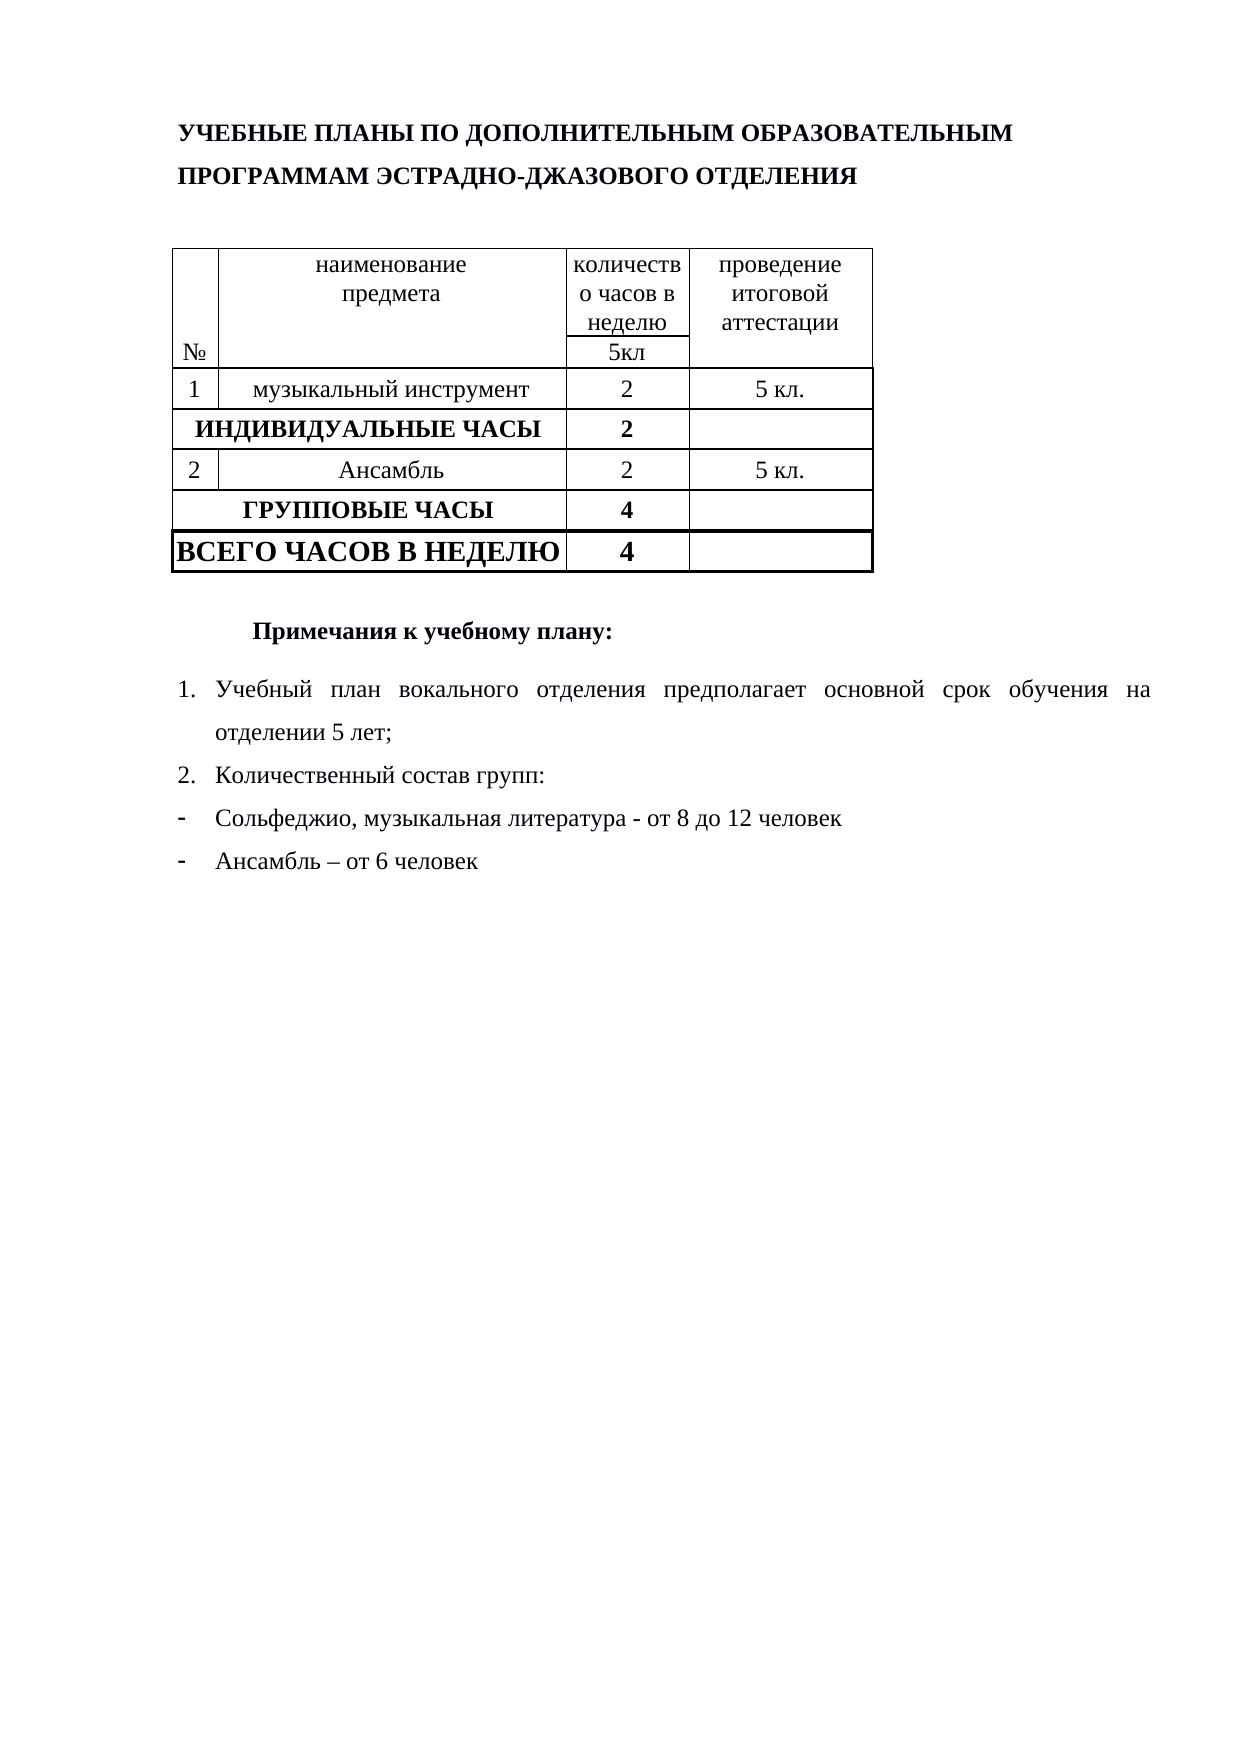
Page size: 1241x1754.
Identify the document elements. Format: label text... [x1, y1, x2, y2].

table_cell 2 [173, 450, 218, 489]
table_cell 5 кл. [690, 450, 872, 489]
list Сольфеджио, музыкальная литература - от 8 до 12 человек [177, 803, 1152, 832]
table_cell 4 [567, 491, 689, 529]
table_cell [690, 491, 872, 529]
table_cell [690, 410, 872, 448]
table_cell 5 кл. [690, 369, 872, 408]
table_cell ВСЕГО ЧАСОВ В НЕДЕЛЮ [174, 533, 566, 570]
table_cell Ансамбль [219, 450, 566, 489]
table_header проведение итоговой аттестации [690, 249, 872, 367]
table_cell музыкальный инструмент [219, 369, 566, 408]
table_cell 4 [567, 533, 689, 570]
table_cell ИНДИВИДУАЛЬНЫЕ ЧАСЫ [173, 410, 566, 448]
table_cell 2 [567, 410, 689, 448]
table_header количество часов в неделю [567, 249, 689, 335]
table_cell № [173, 335, 218, 367]
list Учебный план вокального отделения предполагает основной срок обучения на отделении 5 лет; [177, 674, 1152, 746]
text ПРОГРАММАМ ЭСТРАДНО-ДЖАЗОВОГО ОТДЕЛЕНИЯ [177, 161, 1152, 190]
list Ансамбль – от 6 человек [177, 846, 1152, 875]
table_cell 2 [567, 450, 689, 489]
table_cell 1 [173, 369, 218, 408]
text УЧЕБНЫЕ ПЛАНЫ ПО ДОПОЛНИТЕЛЬНЫМ ОБРАЗОВАТЕЛЬНЫМ [177, 118, 1152, 147]
table_cell [690, 533, 871, 570]
table_cell 2 [567, 369, 689, 408]
table_cell ГРУППОВЫЕ ЧАСЫ [173, 491, 566, 529]
table_cell 5кл [567, 337, 689, 367]
list Примечания к учебному плану: [252, 616, 1152, 645]
list Количественный состав групп: [177, 760, 1152, 789]
table_header наименование предмета [219, 249, 566, 367]
table_header [173, 249, 218, 335]
